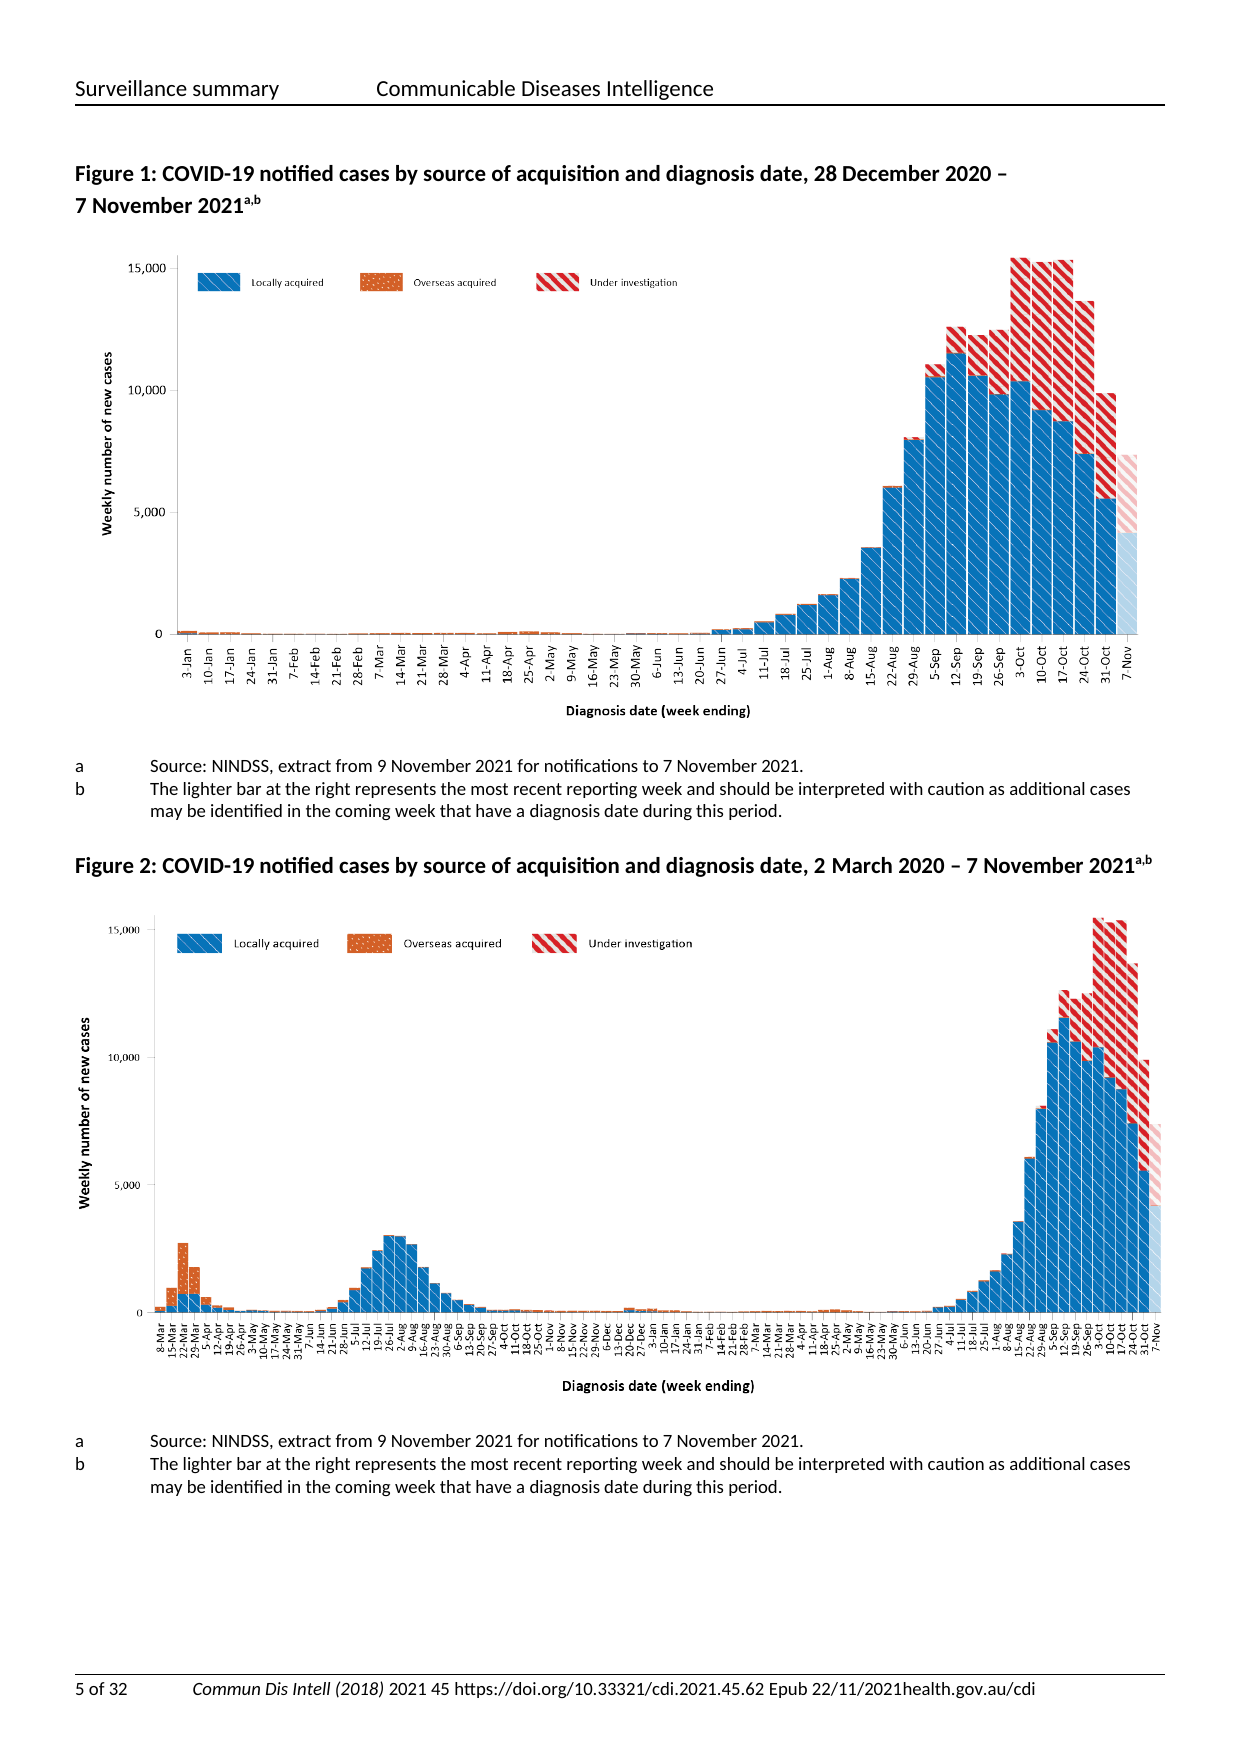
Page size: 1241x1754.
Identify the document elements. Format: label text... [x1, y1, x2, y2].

text Figure 2: COVID-19 notified cases by source of acquisition and diagnosis date, 2 March 2020 – 7 November 2021a,b [75, 852, 1165, 880]
text b The lighter bar at the right represents the most recent reporting week and should be interpreted with caution as additional cases may be identified in the coming week that have a diagnosis date during this period. [75, 1452, 1165, 1498]
text b The lighter bar at the right represents the most recent reporting week and should be interpreted with caution as additional cases may be identified in the coming week that have a diagnosis date during this period. [75, 777, 1165, 822]
picture [100, 252, 1141, 721]
text Figure 1: COVID-19 notified cases by source of acquisition and diagnosis date, 28 December 2020 – 7 November 2021a,b [75, 159, 1165, 219]
text a Source: NINDSS, extract from 9 November 2021 for notifications to 7 November 2021. [75, 754, 1165, 777]
picture [76, 913, 1164, 1396]
text a Source: NINDSS, extract from 9 November 2021 for notifications to 7 November 2021. [75, 1429, 1165, 1452]
